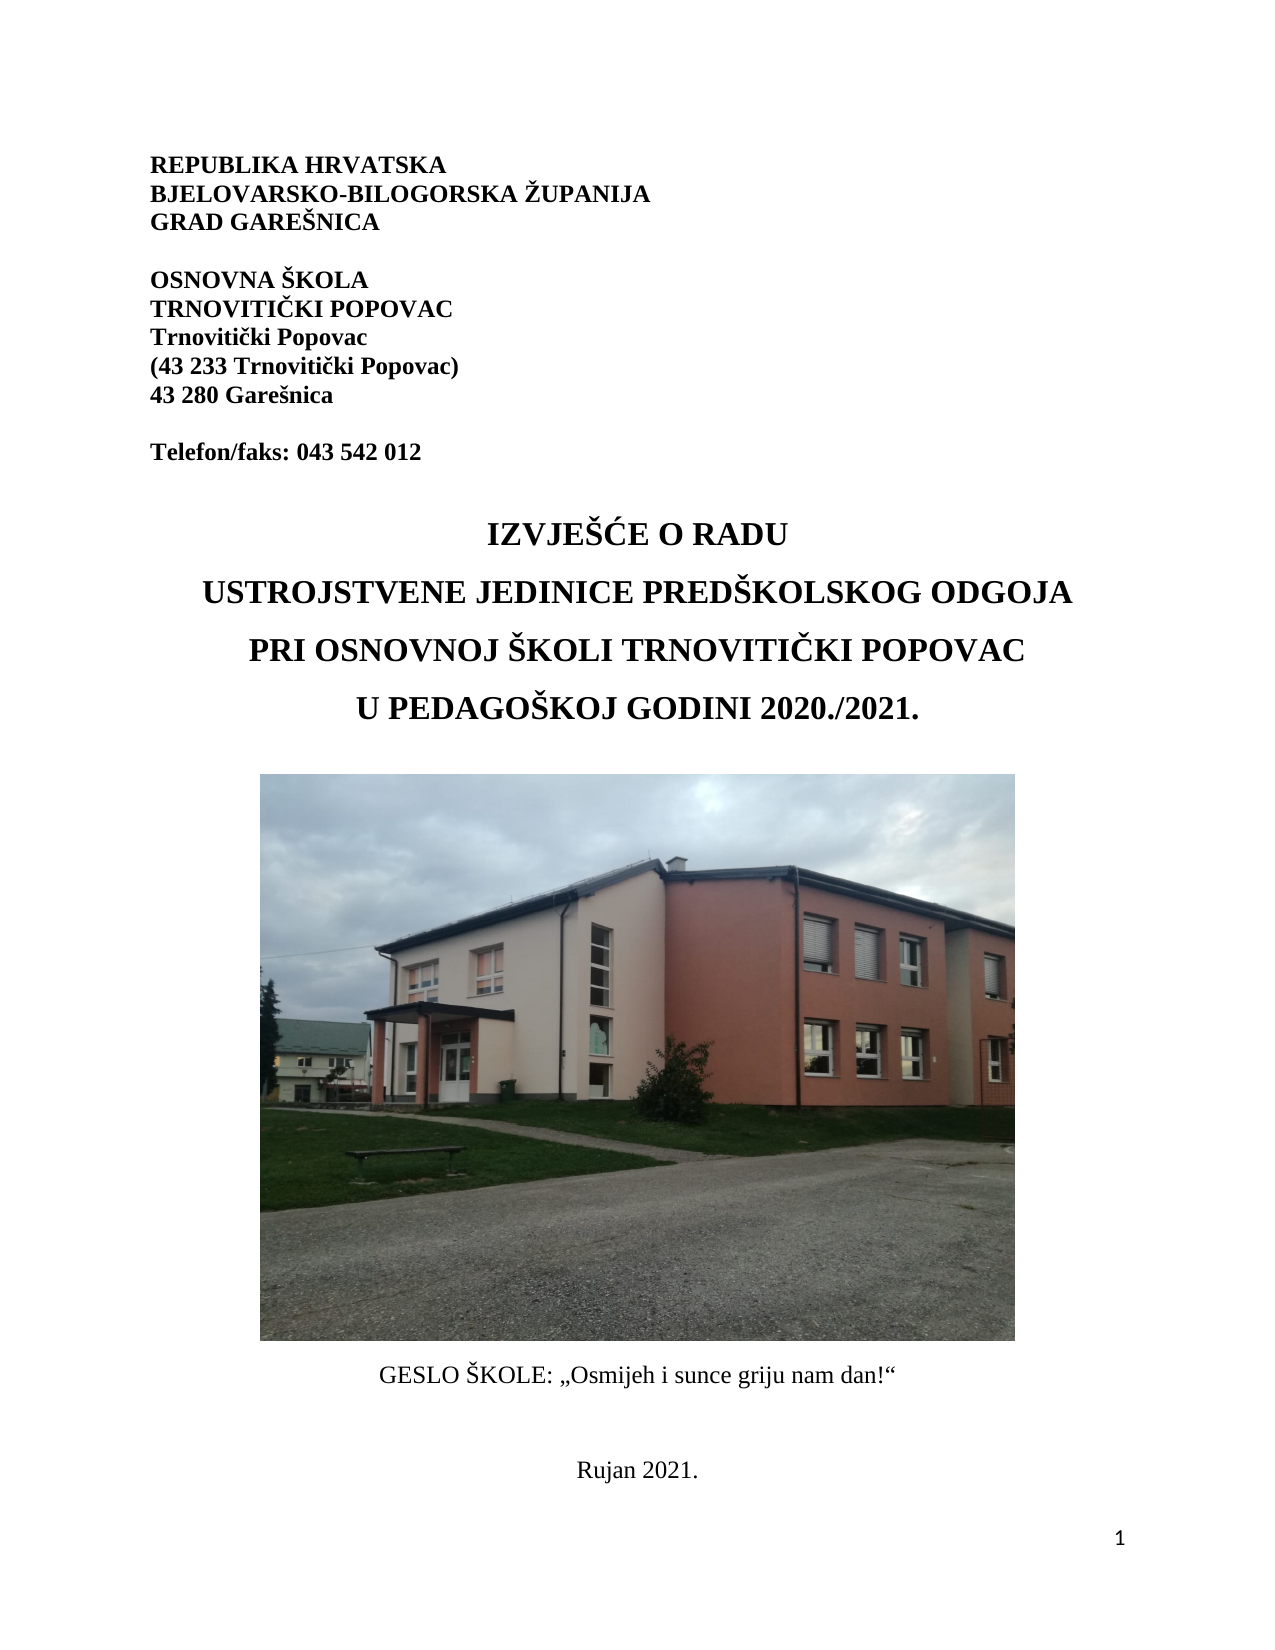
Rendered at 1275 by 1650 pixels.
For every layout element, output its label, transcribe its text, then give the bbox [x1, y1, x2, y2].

text (43 233 Trnovitički Popovac) [150, 351, 1125, 380]
text OSNOVNA ŠKOLA [150, 265, 1125, 294]
text USTROJSTVENE JEDINICE PREDŠKOLSKOG ODGOJA [150, 572, 1125, 610]
text TRNOVITIČKI POPOVAC [150, 294, 1125, 322]
text BJELOVARSKO-BILOGORSKA ŽUPANIJA [150, 179, 1125, 207]
text Telefon/faks: 043 542 012 [150, 437, 1125, 466]
text 43 280 Garešnica [150, 380, 1125, 409]
text IZVJEŠĆE O RADU [150, 514, 1125, 552]
text GESLO ŠKOLE: „Osmijeh i sunce griju nam dan!“ [150, 1360, 1125, 1389]
picture [260, 774, 1015, 1341]
text Trnovitički Popovac [150, 322, 1125, 351]
text PRI OSNOVNOJ ŠKOLI TRNOVITIČKI POPOVAC [150, 630, 1125, 668]
text Rujan 2021. [150, 1455, 1125, 1484]
text GRAD GAREŠNICA [150, 207, 1125, 236]
text U PEDAGOŠKOJ GODINI 2020./2021. [150, 688, 1125, 726]
text REPUBLIKA HRVATSKA [150, 150, 1125, 179]
